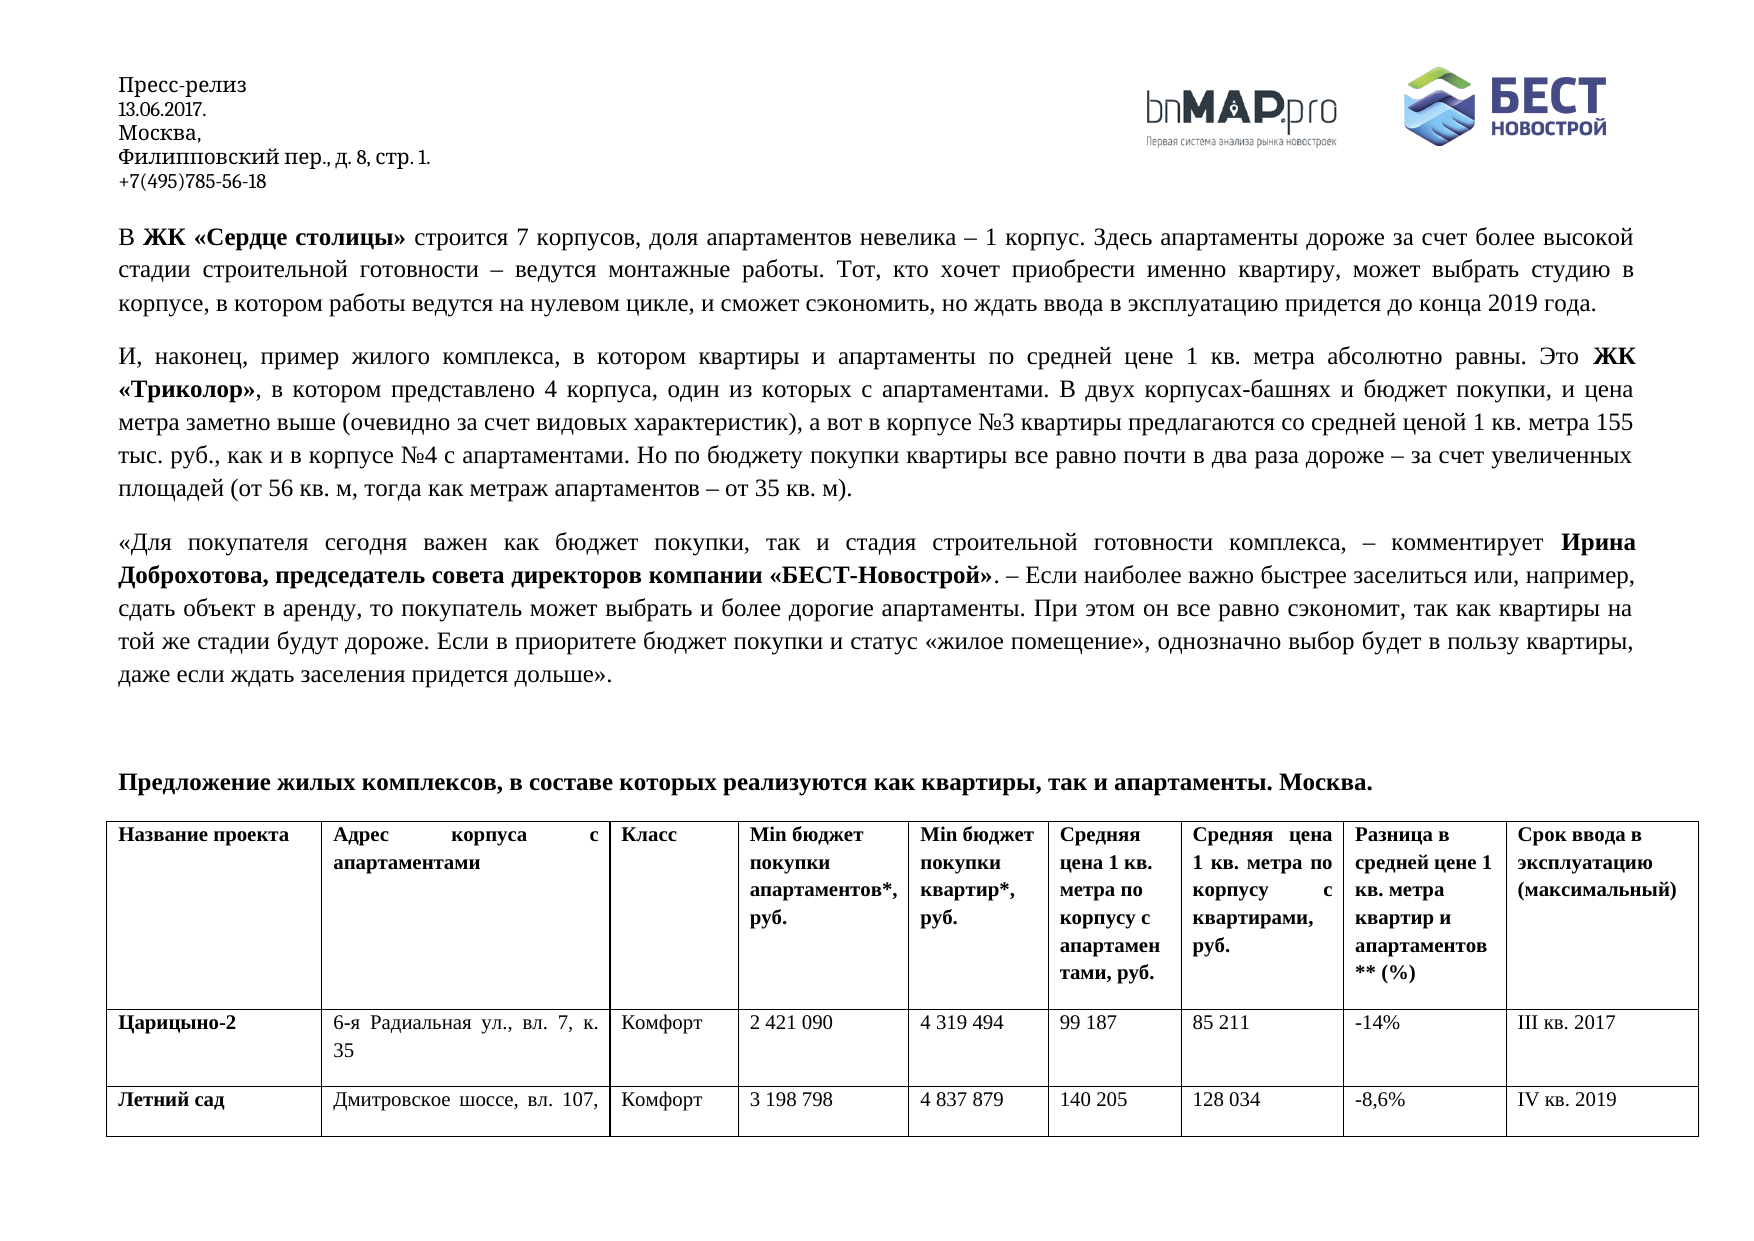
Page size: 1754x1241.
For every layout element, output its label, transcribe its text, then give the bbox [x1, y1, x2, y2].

table_header Название проекта [107, 822, 321, 1009]
table_header Min бюджет покупки квартир*, руб. [909, 822, 1048, 1009]
table_cell 85 211 [1182, 1010, 1343, 1086]
table_cell Комфорт [611, 1087, 738, 1136]
table_header Средняя цена 1 кв. метра по корпусу с апартаментами, руб. [1049, 822, 1181, 1009]
table_header Средняя цена 1 кв. метра по корпусу с квартирами, руб. [1182, 822, 1343, 1009]
table_cell 4 319 494 [909, 1010, 1048, 1086]
table_cell -8,6% [1344, 1087, 1506, 1136]
table_cell Летний сад [107, 1087, 321, 1136]
table_header Разница в средней цене 1 кв. метра квартир и апартаментов** (%) [1344, 822, 1506, 1009]
table_cell 2 421 090 [739, 1010, 908, 1086]
table_cell 140 205 [1049, 1087, 1181, 1136]
table_cell 128 034 [1182, 1087, 1343, 1136]
table_cell Царицыно-2 [107, 1010, 321, 1086]
table_cell 99 187 [1049, 1010, 1181, 1086]
text В ЖК «Сердце столицы» строится 7 корпусов, доля апартаментов невелика – 1 корпус. Здесь апартаменты дороже за счет более высокой стадии строительной готовности – ведутся монтажные работы. Тот, кто хочет приобрести именно квартиру, может выбрать студию в корпусе, в котором работы ведутся на нулевом цикле, и сможет сэкономить, но ждать ввода в эксплуатацию придется до конца 2019 года. [118, 222, 1636, 316]
table_cell 4 837 879 [909, 1087, 1048, 1136]
picture [1133, 78, 1347, 156]
table_cell IV кв. 2019 [1507, 1087, 1698, 1136]
text И, наконец, пример жилого комплекса, в котором квартиры и апартаменты по средней цене 1 кв. метра абсолютно равны. Это ЖК «Триколор», в котором представлено 4 корпуса, один из которых с апартаментами. В двух корпусах-башнях и бюджет покупки, и цена метра заметно выше (очевидно за счет видовых характеристик), а вот в корпусе №3 квартиры предлагаются со средней ценой 1 кв. метра 155 тыс. руб., как и в корпусе №4 с апартаментами. Но по бюджету покупки квартиры все равно почти в два раза дороже – за счет увеличенных площадей (от 56 кв. м, тогда как метраж апартаментов – от 35 кв. м). [118, 341, 1636, 502]
picture [1404, 67, 1607, 146]
table_header Min бюджет покупки апартаментов*, руб. [739, 822, 908, 1009]
table_cell -14% [1344, 1010, 1506, 1086]
table_cell Дмитровское шоссе, вл. 107, к. 2г [322, 1087, 609, 1136]
table_cell Комфорт [611, 1010, 738, 1086]
table_cell 6-я Радиальная ул., вл. 7, к. 35 [322, 1010, 609, 1086]
text «Для покупателя сегодня важен как бюджет покупки, так и стадия строительной готовности комплекса, – комментирует Ирина Доброхотова, председатель совета директоров компании «БЕСТ-Новострой». – Если наиболее важно быстрее заселиться или, например, сдать объект в аренду, то покупатель может выбрать и более дорогие апартаменты. При этом он все равно сэкономит, так как квартиры на той же стадии будут дороже. Если в приоритете бюджет покупки и статус «жилое помещение», однозначно выбор будет в пользу квартиры, даже если ждать заселения придется дольше». [118, 527, 1636, 688]
table_header Адрес корпуса с апартаментами [322, 822, 609, 1009]
text Предложение жилых комплексов, в составе которых реализуются как квартиры, так и апартаменты. Москва. [118, 767, 1636, 796]
table_cell 3 198 798 [739, 1087, 908, 1136]
table_cell III кв. 2017 [1507, 1010, 1698, 1086]
table_header Срок ввода в эксплуатацию (максимальный) [1507, 822, 1698, 1009]
table_header Класс [611, 822, 738, 1009]
